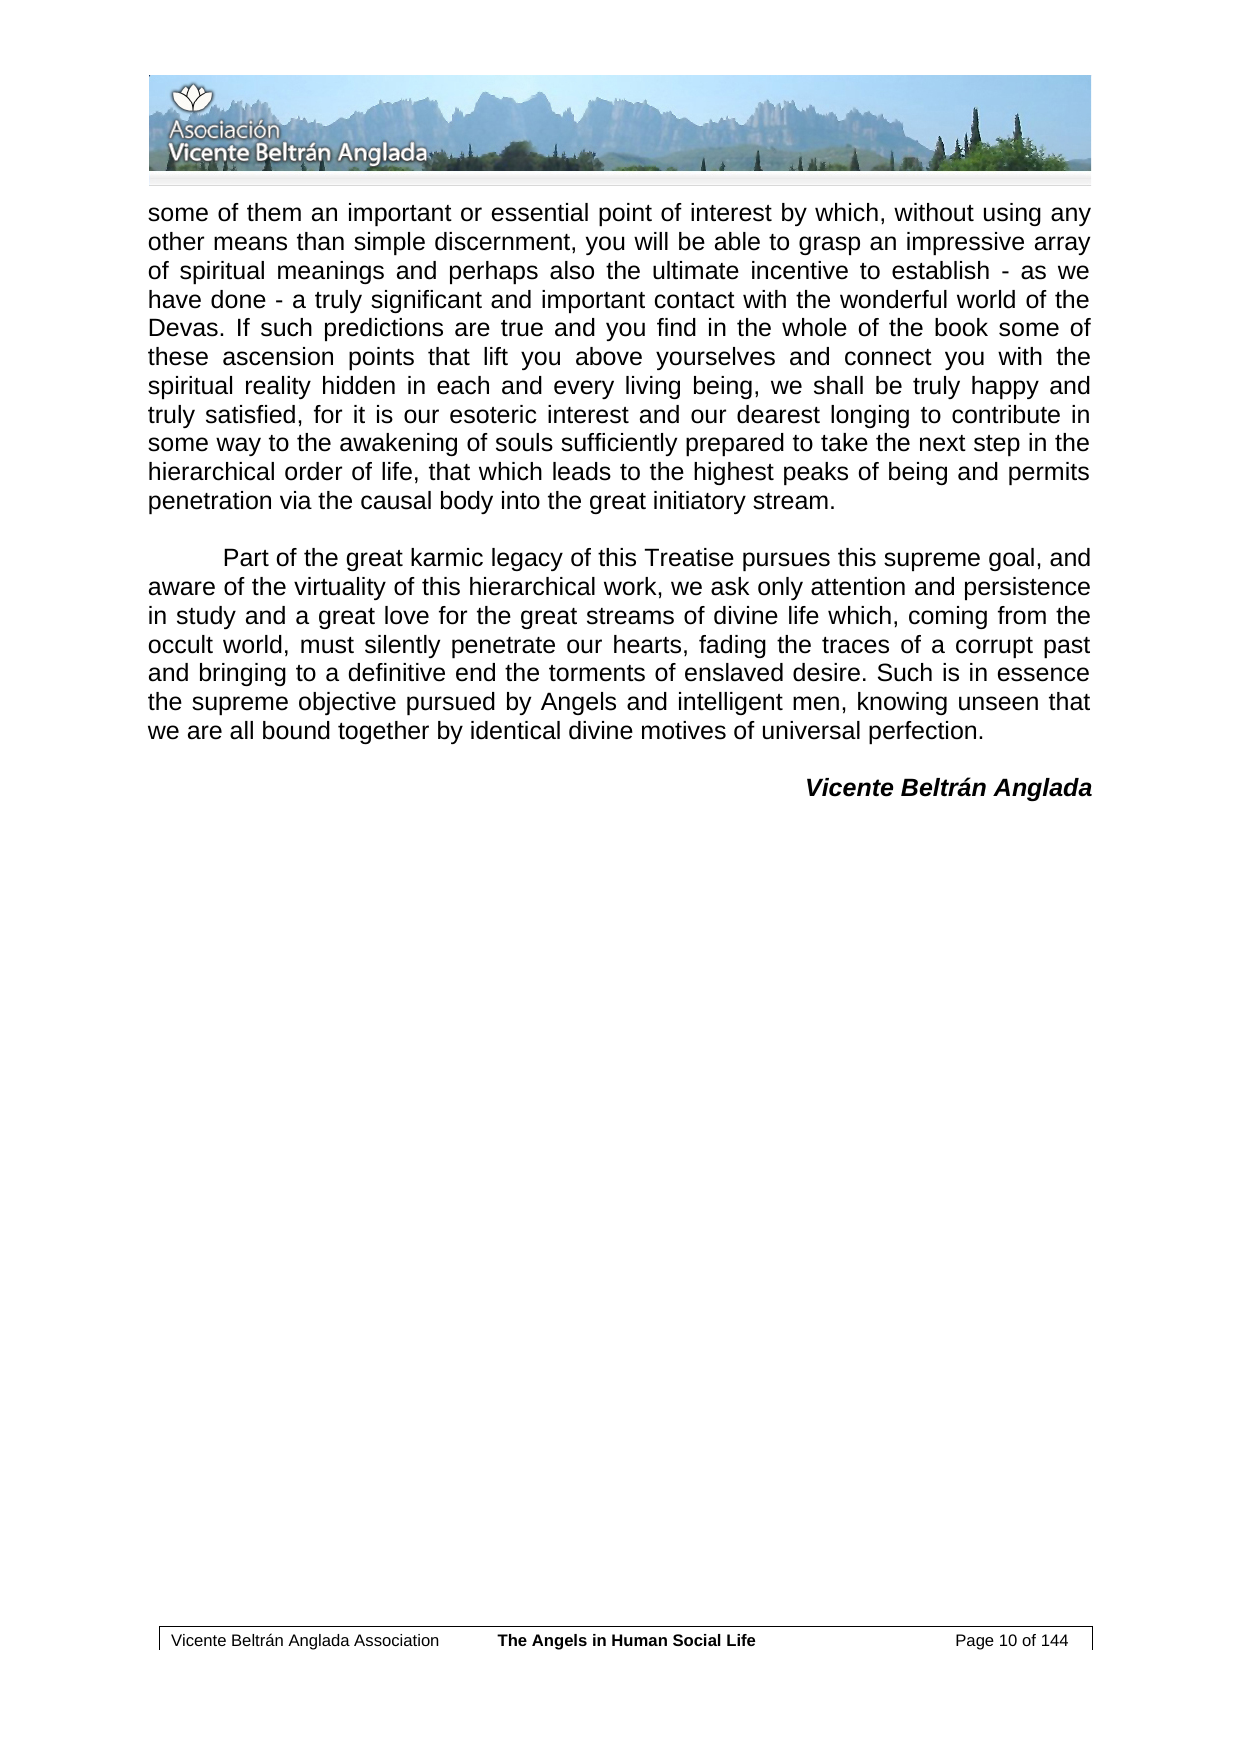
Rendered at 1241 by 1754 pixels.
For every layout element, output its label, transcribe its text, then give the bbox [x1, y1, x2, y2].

text Vicente Beltrán Anglada [148, 773, 1092, 802]
picture [149, 75, 1092, 186]
text Part of the great karmic legacy of this Treatise pursues this supreme goal, and aware of the virtuality of this hierarchical work, we ask only attention and persistence in study and a great love for the great streams of divine life which, coming from the occult world, must silently penetrate our hearts, fading the traces of a corrupt past and bringing to a definitive end the torments of enslaved desire. Such is in essence the supreme objective pursued by Angels and intelligent men, knowing unseen that we are all bound together by identical divine motives of universal perfection. [148, 543, 1092, 745]
